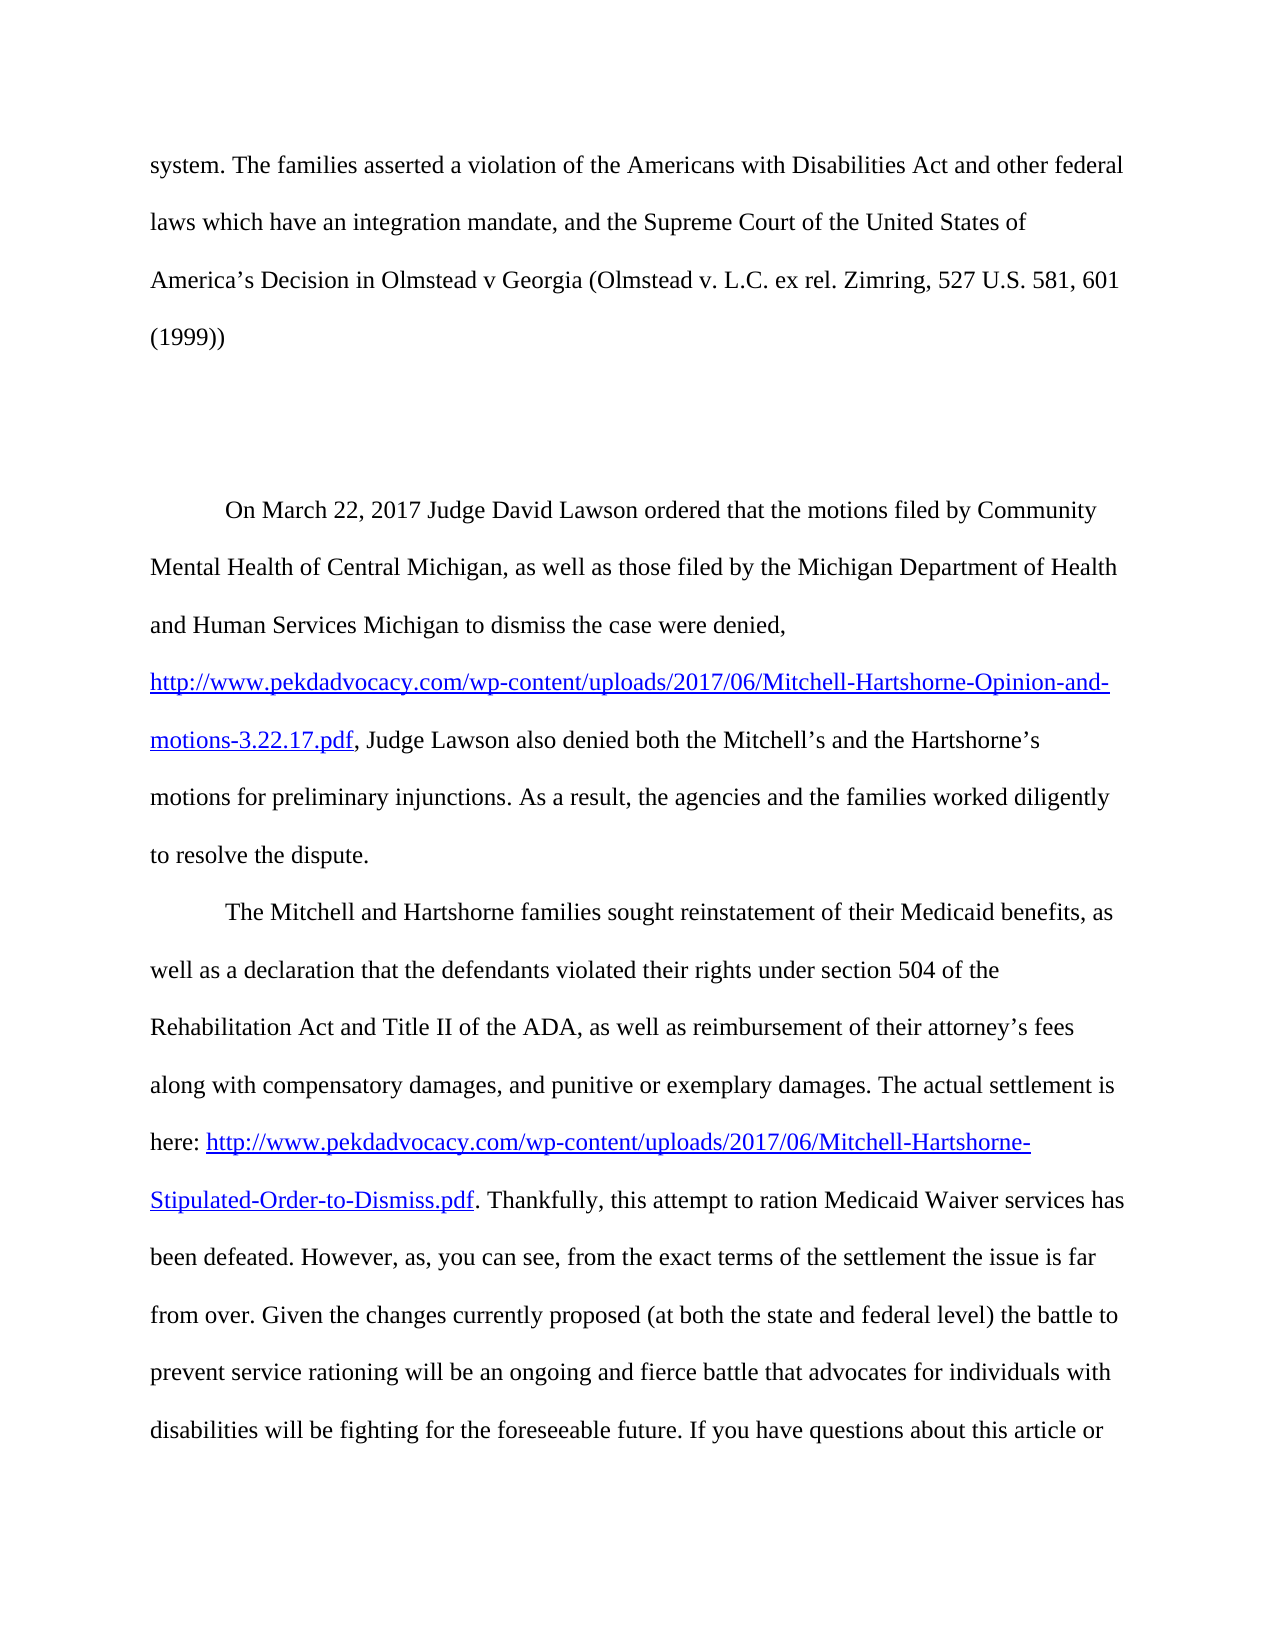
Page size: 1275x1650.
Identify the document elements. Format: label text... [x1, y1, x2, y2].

text On March 22, 2017 Judge David Lawson ordered that the motions filed by Community Mental Health of Central Michigan, as well as those filed by the Michigan Department of Health and Human Services Michigan to dismiss the case were denied, http://www.pekdadvocacy.com/wp-content/uploads/2017/06/Mitchell-Hartshorne-Opinion-and-motions-3.22.17.pdf, Judge Lawson also denied both the Mitchell’s and the Hartshorne’s motions for preliminary injunctions. As a result, the agencies and the families worked diligently to resolve the dispute. [150, 495, 1125, 869]
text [150, 897, 1125, 1444]
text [150, 150, 1125, 351]
